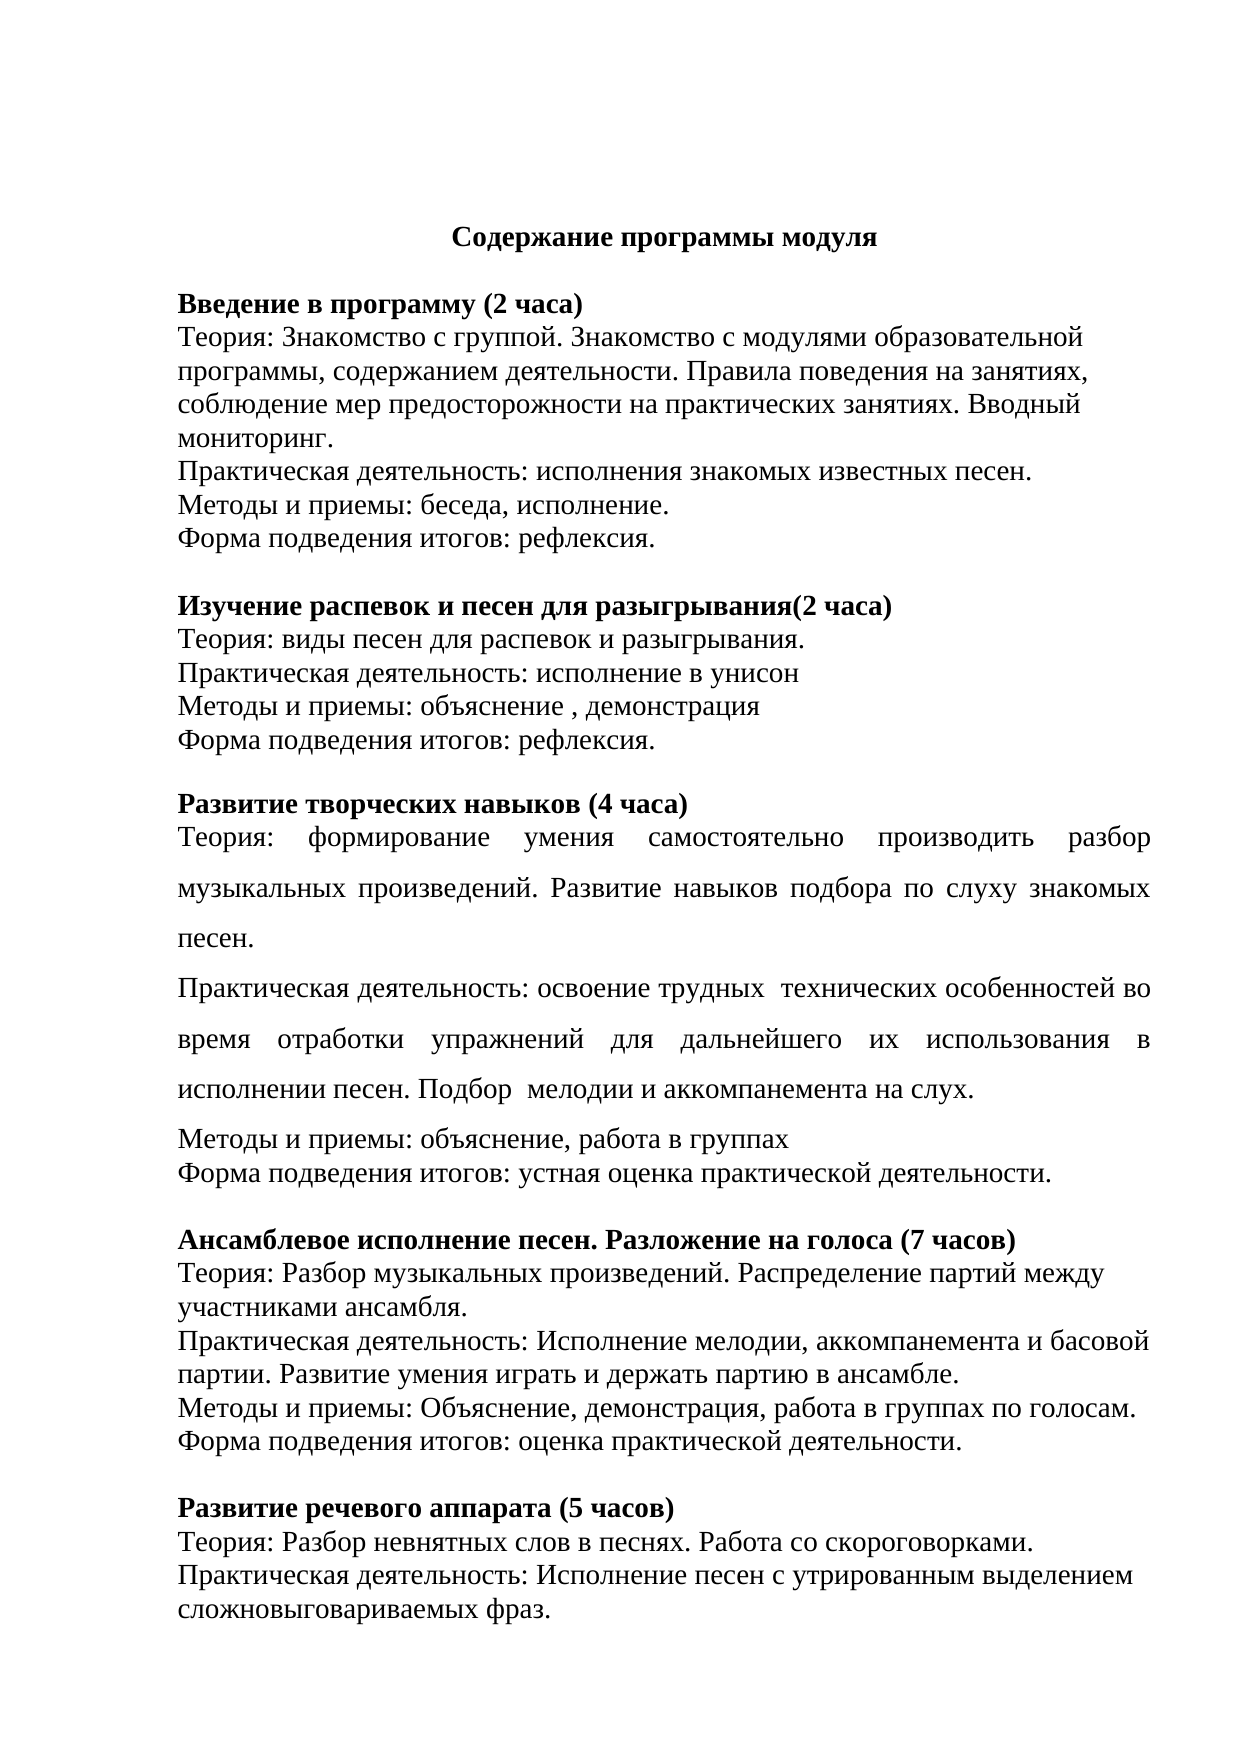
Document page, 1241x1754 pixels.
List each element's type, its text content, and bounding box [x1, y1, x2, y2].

text Содержание программы модуля [177, 219, 1152, 252]
text Теория: виды песен для распевок и разыгрывания. [177, 621, 1152, 655]
text Практическая деятельность: исполнение в унисон [177, 655, 1152, 688]
text Развитие речевого аппарата (5 часов) [177, 1490, 1152, 1524]
text Методы и приемы: Объяснение, демонстрация, работа в группах по голосам. [177, 1390, 1152, 1423]
text Развитие творческих навыков (4 часа) [177, 786, 1152, 819]
text Методы и приемы: беседа, исполнение. [177, 487, 1152, 521]
text Методы и приемы: объяснение, работа в группах Форма подведения итогов: устная оценка практической деятельности. [177, 1121, 1152, 1188]
text Теория: формирование умения самостоятельно производить разбор музыкальных произведений. Развитие навыков подбора по слуху знакомых песен. [177, 819, 1152, 954]
text Теория: Знакомство с группой. Знакомство с модулями образовательной программы, содержанием деятельности. Правила поведения на занятиях, соблюдение мер предосторожности на практических занятиях. Вводный мониторинг. [177, 319, 1152, 453]
text Практическая деятельность: Исполнение песен с утрированным выделением сложновыговариваемых фраз. [177, 1557, 1152, 1624]
text Форма подведения итогов: оценка практической деятельности. [177, 1423, 1152, 1457]
text Изучение распевок и песен для разыгрывания(2 часа) [177, 588, 1152, 621]
text Практическая деятельность: исполнения знакомых известных песен. [177, 453, 1152, 487]
text Теория: Разбор невнятных слов в песнях. Работа со скороговорками. [177, 1524, 1152, 1557]
text Практическая деятельность: Исполнение мелодии, аккомпанемента и басовой партии. Развитие умения играть и держать партию в ансамбле. [177, 1323, 1152, 1390]
text Методы и приемы: объяснение , демонстрация Форма подведения итогов: рефлексия. [177, 688, 1152, 755]
text Теория: Разбор музыкальных произведений. Распределение партий между участниками ансамбля. [177, 1256, 1152, 1323]
text Практическая деятельность: освоение трудных технических особенностей во время отработки упражнений для дальнейшего их использования в исполнении песен. Подбор мелодии и аккомпанемента на слух. [177, 971, 1152, 1105]
text Ансамблевое исполнение песен. Разложение на голоса (7 часов) [177, 1222, 1152, 1256]
text Введение в программу (2 часа) [177, 286, 1152, 319]
text Форма подведения итогов: рефлексия. [177, 521, 1152, 554]
